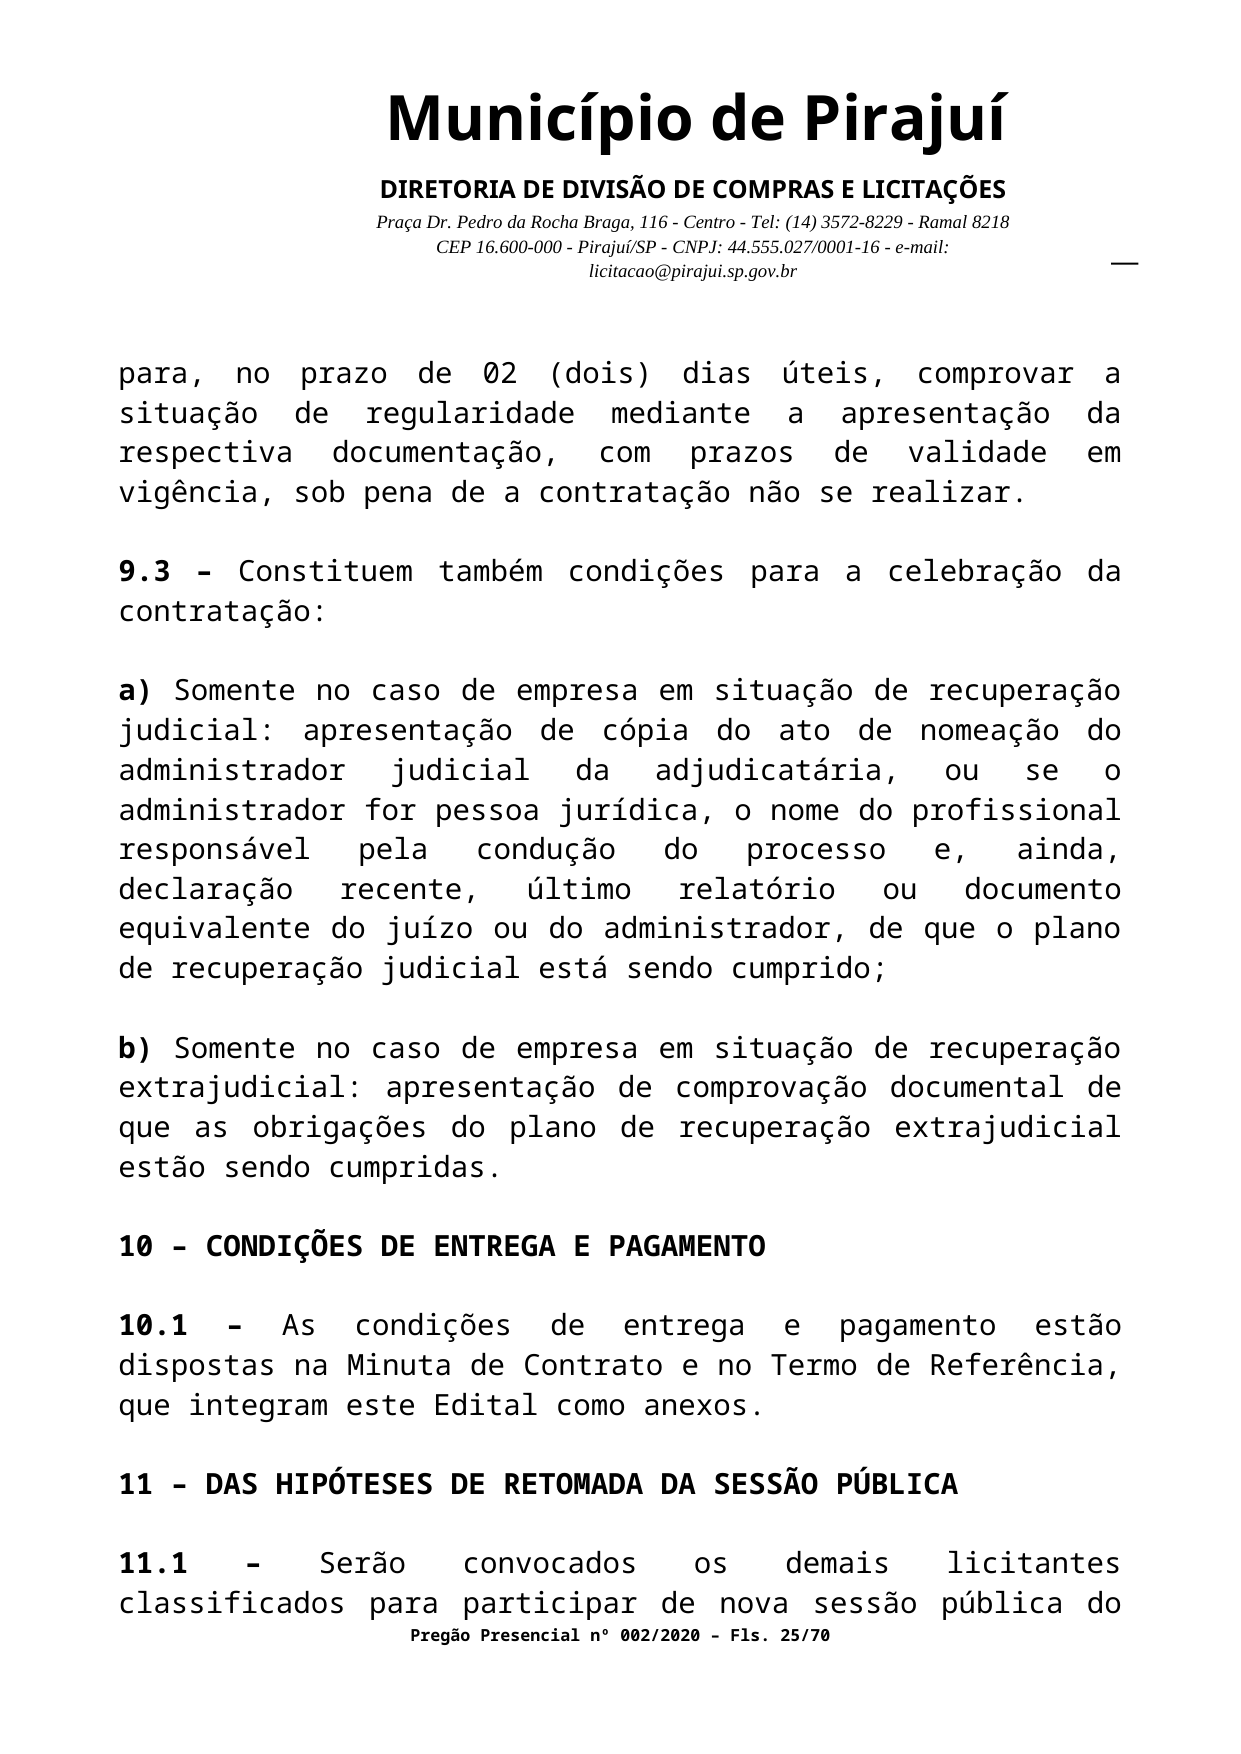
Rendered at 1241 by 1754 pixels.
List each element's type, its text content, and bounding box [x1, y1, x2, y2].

text a) Somente no caso de empresa em situação de recuperação judicial: apresentação de cópia do ato de nomeação do administrador judicial da adjudicatária, ou se o administrador for pessoa jurídica, o nome do profissional responsável pela condução do processo e, ainda, declaração recente, último relatório ou documento equivalente do juízo ou do administrador, de que o plano de recuperação judicial está sendo cumprido; [118, 670, 1122, 987]
text 9.3 – Constituem também condições para a celebração da contratação: [118, 551, 1122, 630]
text 10 – CONDIÇÕES DE ENTREGA E PAGAMENTO [118, 1225, 1122, 1265]
text 11 – DAS HIPÓTESES DE RETOMADA DA SESSÃO PÚBLICA [118, 1463, 1122, 1503]
text 10.1 – As condições de entrega e pagamento estão dispostas na Minuta de Contrato e no Termo de Referência, que integram este Edital como anexos. [118, 1305, 1122, 1424]
text b) Somente no caso de empresa em situação de recuperação extrajudicial: apresentação de comprovação documental de que as obrigações do plano de recuperação extrajudicial estão sendo cumpridas. [118, 1027, 1122, 1186]
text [118, 352, 1122, 511]
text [118, 1543, 1122, 1622]
